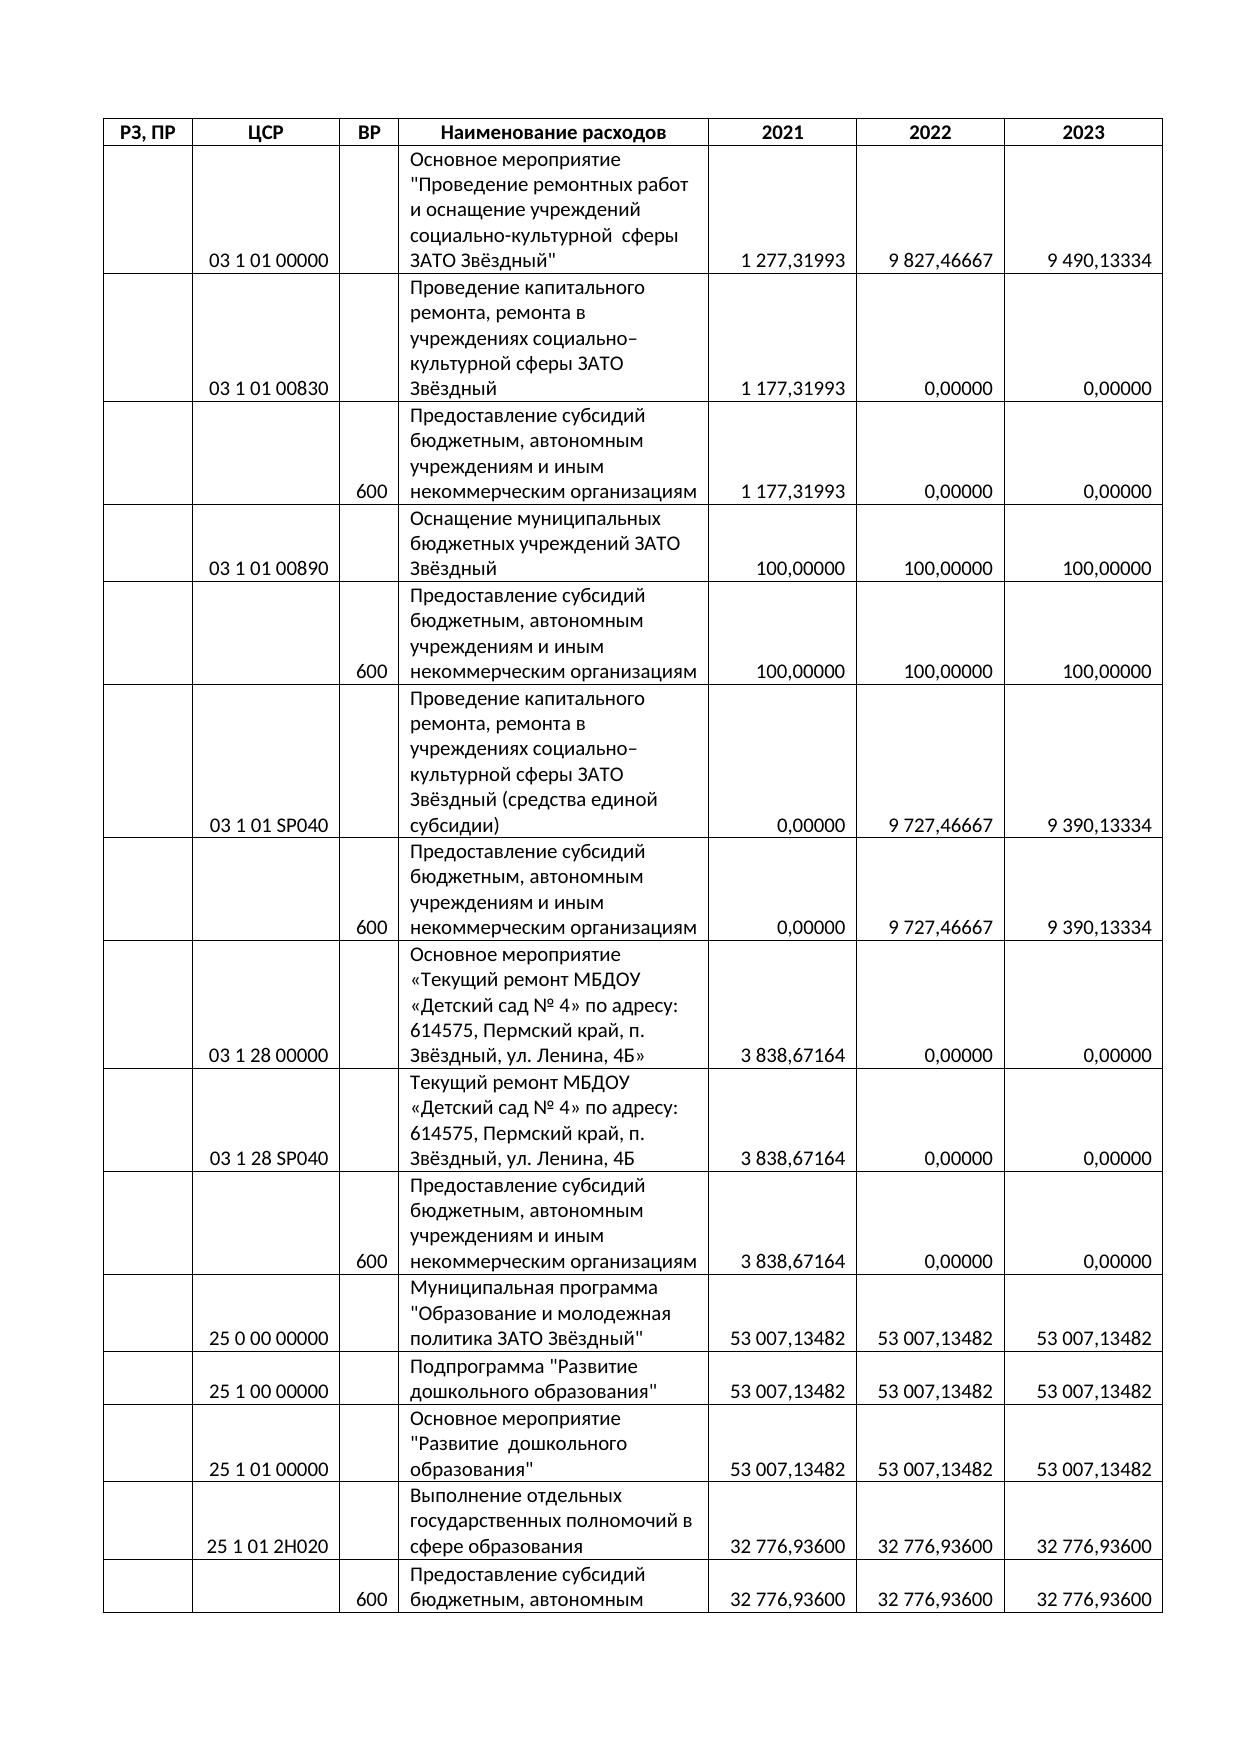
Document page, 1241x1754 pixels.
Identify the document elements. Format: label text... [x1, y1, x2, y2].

table_cell 600 [340, 1560, 398, 1612]
table_cell 600 [340, 838, 398, 940]
table_header 2021 [709, 119, 856, 145]
table_cell 0,00000 [857, 274, 1004, 401]
table_cell 53 007,13482 [709, 1405, 856, 1481]
table_cell Подпрограмма "Развитие дошкольного образования" [399, 1352, 708, 1404]
table_cell 100,00000 [1005, 582, 1162, 684]
table_cell Предоставление субсидий бюджетным, автономным учреждениям и иным некоммерческим организациям [399, 582, 708, 684]
table_cell [104, 838, 192, 940]
table_cell [104, 1275, 192, 1351]
table_cell 0,00000 [857, 402, 1004, 504]
table_cell [340, 685, 398, 837]
table_cell 9 727,46667 [857, 685, 1004, 837]
table_cell 03 1 28 00000 [193, 941, 339, 1068]
table_cell [104, 582, 192, 684]
table_cell Предоставление субсидий бюджетным, автономным учреждениям и иным некоммерческим организациям [399, 402, 708, 504]
table_cell 100,00000 [857, 505, 1004, 581]
table_cell [340, 146, 398, 273]
table_cell 0,00000 [709, 838, 856, 940]
table_cell 03 1 01 00000 [193, 146, 339, 273]
table_cell Основное мероприятие "Проведение ремонтных работ и оснащение учреждений социально-культурной сферы ЗАТО Звёздный" [399, 146, 708, 273]
table_cell 100,00000 [1005, 505, 1162, 581]
table_cell 9 827,46667 [857, 146, 1004, 273]
table_cell 9 490,13334 [1005, 146, 1162, 273]
table_cell 32 776,93600 [857, 1560, 1004, 1612]
table_cell [193, 582, 339, 684]
table_cell [340, 1352, 398, 1404]
table_cell 0,00000 [857, 941, 1004, 1068]
table_cell 0,00000 [709, 685, 856, 837]
table_cell [104, 1405, 192, 1481]
table_cell 03 1 01 00830 [193, 274, 339, 401]
table_cell Оснащение муниципальных бюджетных учреждений ЗАТО Звёздный [399, 505, 708, 581]
table_cell 0,00000 [1005, 1172, 1162, 1273]
table_cell [104, 274, 192, 401]
table_cell [193, 1172, 339, 1273]
table_cell 53 007,13482 [709, 1275, 856, 1351]
table_cell 0,00000 [1005, 941, 1162, 1068]
table_header 2023 [1005, 119, 1162, 145]
table_cell 100,00000 [857, 582, 1004, 684]
table_header ЦСР [193, 119, 339, 145]
table_cell 53 007,13482 [857, 1352, 1004, 1404]
table_cell 0,00000 [1005, 274, 1162, 401]
table_cell 32 776,93600 [857, 1482, 1004, 1558]
table_cell [104, 1352, 192, 1404]
table_cell [104, 1172, 192, 1273]
table_cell 600 [340, 402, 398, 504]
table_cell 0,00000 [857, 1069, 1004, 1171]
table_cell [193, 838, 339, 940]
table_cell [104, 1482, 192, 1558]
table_cell 32 776,93600 [1005, 1482, 1162, 1558]
table_cell 1 177,31993 [709, 274, 856, 401]
table_cell [340, 505, 398, 581]
table_cell 53 007,13482 [1005, 1352, 1162, 1404]
table_cell 53 007,13482 [709, 1352, 856, 1404]
table_cell 9 390,13334 [1005, 838, 1162, 940]
table_cell 53 007,13482 [857, 1275, 1004, 1351]
table_cell 100,00000 [709, 582, 856, 684]
table_cell 3 838,67164 [709, 941, 856, 1068]
table_cell 1 277,31993 [709, 146, 856, 273]
table_cell 32 776,93600 [709, 1560, 856, 1612]
table_cell [104, 402, 192, 504]
table_cell 0,00000 [1005, 1069, 1162, 1171]
table_cell 100,00000 [709, 505, 856, 581]
table_cell Текущий ремонт МБДОУ «Детский сад № 4» по адресу: 614575, Пермский край, п. Звёздный, ул. Ленина, 4Б [399, 1069, 708, 1171]
table_cell 25 1 01 00000 [193, 1405, 339, 1481]
table_cell [340, 1069, 398, 1171]
table_cell Предоставление субсидий бюджетным, автономным учреждениям и иным некоммерческим организациям [399, 1172, 708, 1273]
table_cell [399, 1560, 708, 1612]
table_cell 32 776,93600 [709, 1482, 856, 1558]
table_cell [104, 505, 192, 581]
table_cell 32 776,93600 [1005, 1560, 1162, 1612]
table_cell 03 1 28 SP040 [193, 1069, 339, 1171]
table_cell [193, 402, 339, 504]
table_header РЗ, ПР [104, 119, 192, 145]
table_cell 9 390,13334 [1005, 685, 1162, 837]
table_cell [340, 1482, 398, 1558]
table_cell 03 1 01 00890 [193, 505, 339, 581]
table_cell 53 007,13482 [1005, 1405, 1162, 1481]
table_cell [340, 941, 398, 1068]
table_cell 3 838,67164 [709, 1172, 856, 1273]
table_cell 53 007,13482 [857, 1405, 1004, 1481]
table_cell Муниципальная программа "Образование и молодежная политика ЗАТО Звёздный" [399, 1275, 708, 1351]
table_cell 03 1 01 SP040 [193, 685, 339, 837]
table_cell Основное мероприятие "Развитие дошкольного образования" [399, 1405, 708, 1481]
table_cell 3 838,67164 [709, 1069, 856, 1171]
table_cell [104, 685, 192, 837]
table_cell [104, 941, 192, 1068]
table_cell [340, 1405, 398, 1481]
table_cell 25 1 01 2Н020 [193, 1482, 339, 1558]
table_cell 600 [340, 582, 398, 684]
table_cell [340, 274, 398, 401]
table_header ВР [340, 119, 398, 145]
table_cell 25 1 00 00000 [193, 1352, 339, 1404]
table_cell [104, 1069, 192, 1171]
table_cell 9 727,46667 [857, 838, 1004, 940]
table_cell 1 177,31993 [709, 402, 856, 504]
table_cell 600 [340, 1172, 398, 1273]
table_cell 25 0 00 00000 [193, 1275, 339, 1351]
table_cell Выполнение отдельных государственных полномочий в сфере образования [399, 1482, 708, 1558]
table_cell Проведение капитального ремонта, ремонта в учреждениях социально–культурной сферы ЗАТО Звёздный [399, 274, 708, 401]
table_cell Основное мероприятие «Текущий ремонт МБДОУ «Детский сад № 4» по адресу: 614575, Пермский край, п. Звёздный, ул. Ленина, 4Б» [399, 941, 708, 1068]
table_cell [104, 1560, 192, 1612]
table_cell [340, 1275, 398, 1351]
table_header 2022 [857, 119, 1004, 145]
table_cell [193, 1560, 339, 1612]
table_cell Предоставление субсидий бюджетным, автономным учреждениям и иным некоммерческим организациям [399, 838, 708, 940]
table_cell 0,00000 [1005, 402, 1162, 504]
table_cell 53 007,13482 [1005, 1275, 1162, 1351]
table_cell Проведение капитального ремонта, ремонта в учреждениях социально–культурной сферы ЗАТО Звёздный (средства единой субсидии) [399, 685, 708, 837]
table_cell [104, 146, 192, 273]
table_header Наименование расходов [399, 119, 708, 145]
table_cell 0,00000 [857, 1172, 1004, 1273]
